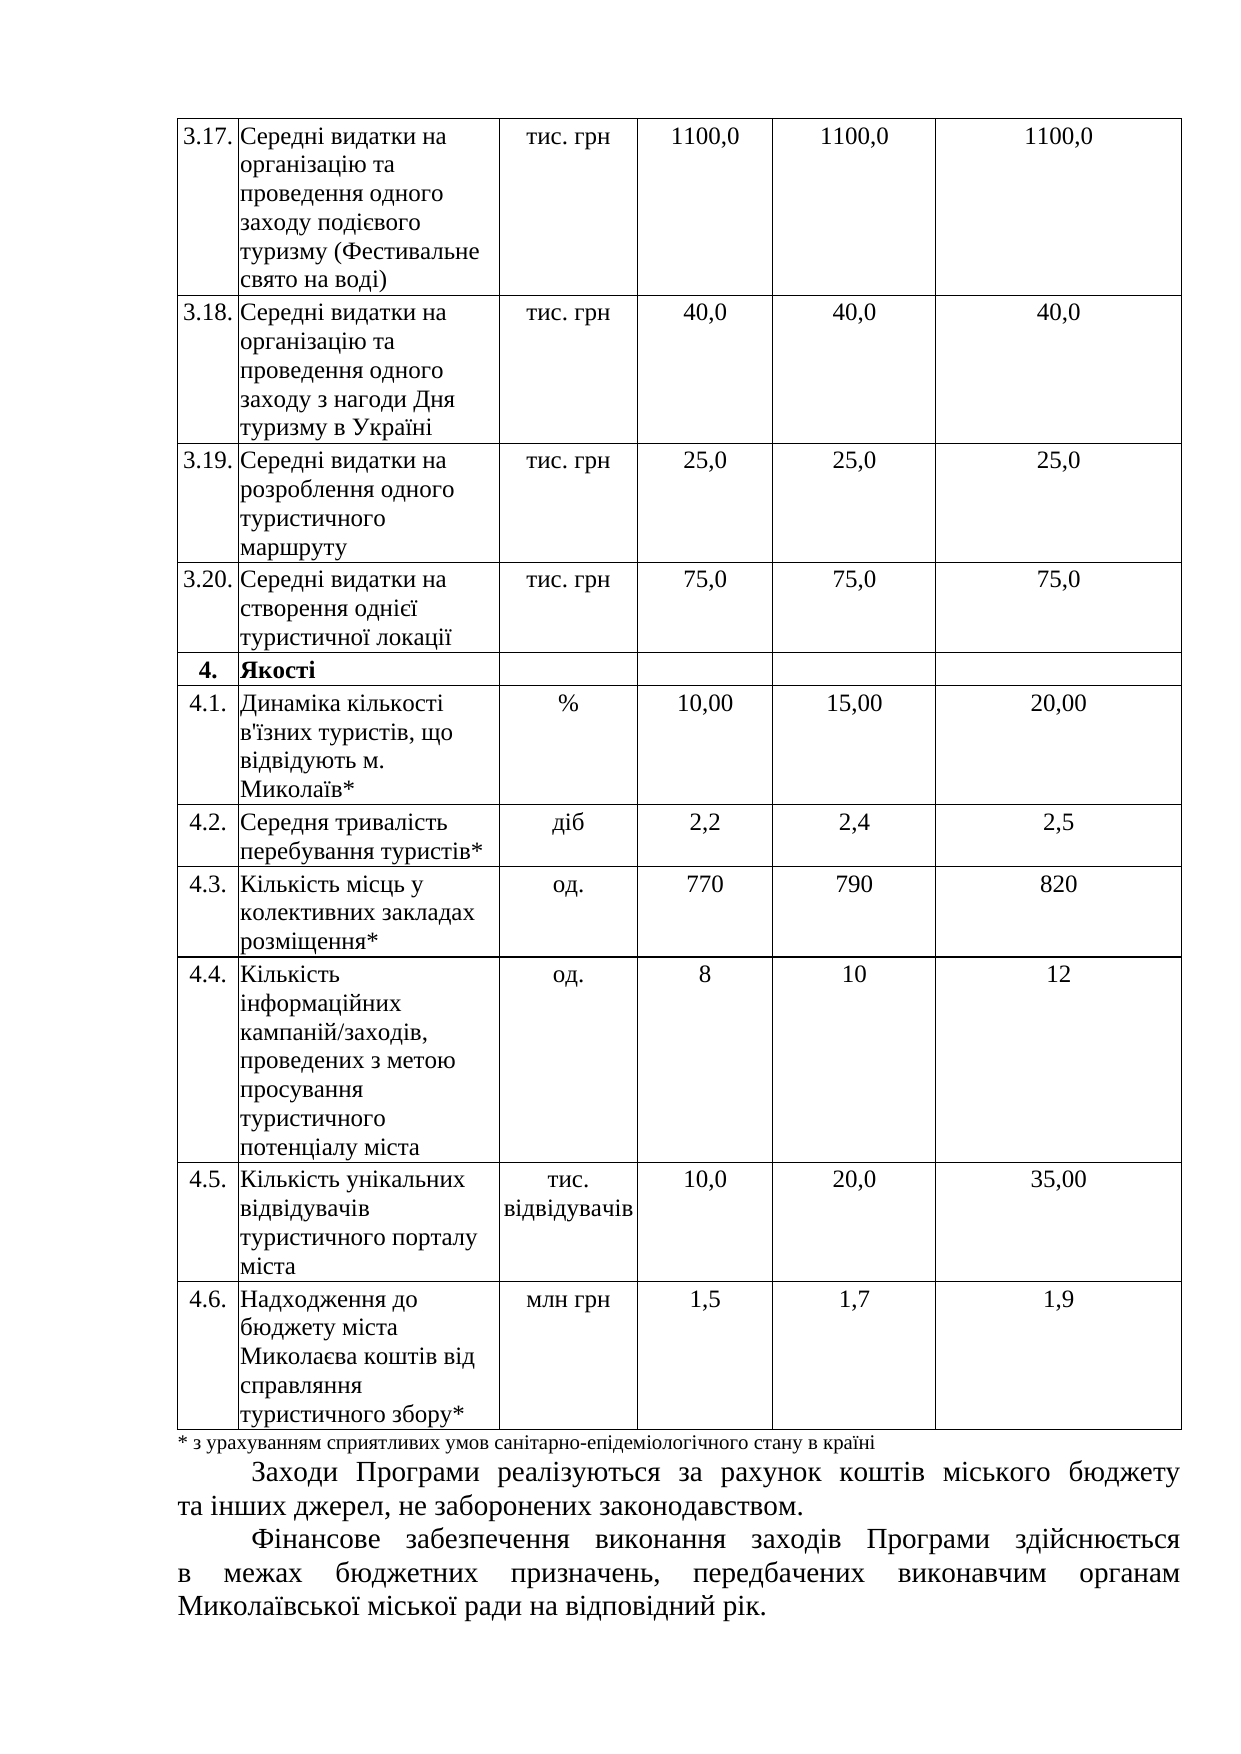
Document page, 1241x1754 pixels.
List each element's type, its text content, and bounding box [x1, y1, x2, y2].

table_cell од. [500, 867, 637, 956]
table_cell 25,0 [638, 444, 772, 562]
table_cell Якості [239, 653, 499, 685]
table_cell тис. грн [500, 296, 637, 443]
table_cell 75,0 [773, 563, 935, 652]
table_cell [773, 653, 935, 685]
table_cell 2,2 [638, 805, 772, 866]
table_cell 75,0 [638, 563, 772, 652]
table_cell Середні видатки на створення однієї туристичної локації [239, 563, 499, 652]
table_cell 10,00 [638, 686, 772, 804]
table_cell 4.3. [178, 867, 238, 956]
table_cell 790 [773, 867, 935, 956]
table_cell тис. відвідувачів [500, 1163, 637, 1281]
table_cell 20,00 [936, 686, 1181, 804]
table_cell 2,5 [936, 805, 1181, 866]
table_cell 4.4. [178, 958, 238, 1162]
table_cell [500, 653, 637, 685]
table_cell Кількість унікальних відвідувачів туристичного порталу міста [239, 1163, 499, 1281]
table_cell 20,0 [773, 1163, 935, 1281]
table_cell Кількість інформаційних кампаній/заходів, проведених з метою просування туристичного потенціалу міста [239, 958, 499, 1162]
table_cell 770 [638, 867, 772, 956]
table_cell [638, 653, 772, 685]
table_cell 820 [936, 867, 1181, 956]
table_cell % [500, 686, 637, 804]
table_cell 3.19. [178, 444, 238, 562]
table_cell Динаміка кількості в'їзних туристів, що відвідують м. Миколаїв* [239, 686, 499, 804]
table_cell Середні видатки на організацію та проведення одного заходу з нагоди Дня туризму в Україні [239, 296, 499, 443]
table_cell 75,0 [936, 563, 1181, 652]
table_cell 1100,0 [936, 119, 1181, 295]
table_cell тис. грн [500, 119, 637, 295]
table_cell діб [500, 805, 637, 866]
table_cell 4.5. [178, 1163, 238, 1281]
table_cell 4.1. [178, 686, 238, 804]
table_cell 4. [178, 653, 238, 685]
table_cell 35,00 [936, 1163, 1181, 1281]
table_cell 8 [638, 958, 772, 1162]
text Заходи Програми реалізуються за рахунок коштів міського бюджету та інших джерел, не заборонених законодавством. [177, 1454, 1181, 1521]
table_cell Середні видатки на розроблення одного туристичного маршруту [239, 444, 499, 562]
table_cell Надходження до бюджету міста Миколаєва коштів від справляння туристичного збору* [239, 1282, 499, 1429]
table_cell 10 [773, 958, 935, 1162]
table_cell 2,4 [773, 805, 935, 866]
table_cell 25,0 [936, 444, 1181, 562]
table_cell од. [500, 958, 637, 1162]
table_cell 1100,0 [773, 119, 935, 295]
table_cell 3.18. [178, 296, 238, 443]
table_cell тис. грн [500, 563, 637, 652]
text * з урахуванням сприятливих умов санітарно-епідеміологічного стану в країні [177, 1430, 1181, 1454]
table_cell 3.20. [178, 563, 238, 652]
table_cell 1,5 [638, 1282, 772, 1429]
table_cell млн грн [500, 1282, 637, 1429]
table_cell 40,0 [773, 296, 935, 443]
table_cell 10,0 [638, 1163, 772, 1281]
table_cell Кількість місць у колективних закладах розміщення* [239, 867, 499, 956]
table_cell 12 [936, 958, 1181, 1162]
table_cell тис. грн [500, 444, 637, 562]
table_cell 25,0 [773, 444, 935, 562]
table_cell 1100,0 [638, 119, 772, 295]
table_cell 1,9 [936, 1282, 1181, 1429]
text Фінансове забезпечення виконання заходів Програми здійснюється в межах бюджетних призначень, передбачених виконавчим органам Миколаївської міської ради на відповідний рік. [177, 1521, 1181, 1622]
table_cell 4.6. [178, 1282, 238, 1429]
table_cell [936, 653, 1181, 685]
table_cell 15,00 [773, 686, 935, 804]
table_cell 4.2. [178, 805, 238, 866]
table_cell 40,0 [638, 296, 772, 443]
table_cell 3.17. [178, 119, 238, 295]
table_cell Середні видатки на організацію та проведення одного заходу подієвого туризму (Фестивальне свято на воді) [239, 119, 499, 295]
table_cell 1,7 [773, 1282, 935, 1429]
table_cell Середня тривалість перебування туристів* [239, 805, 499, 866]
table_cell 40,0 [936, 296, 1181, 443]
